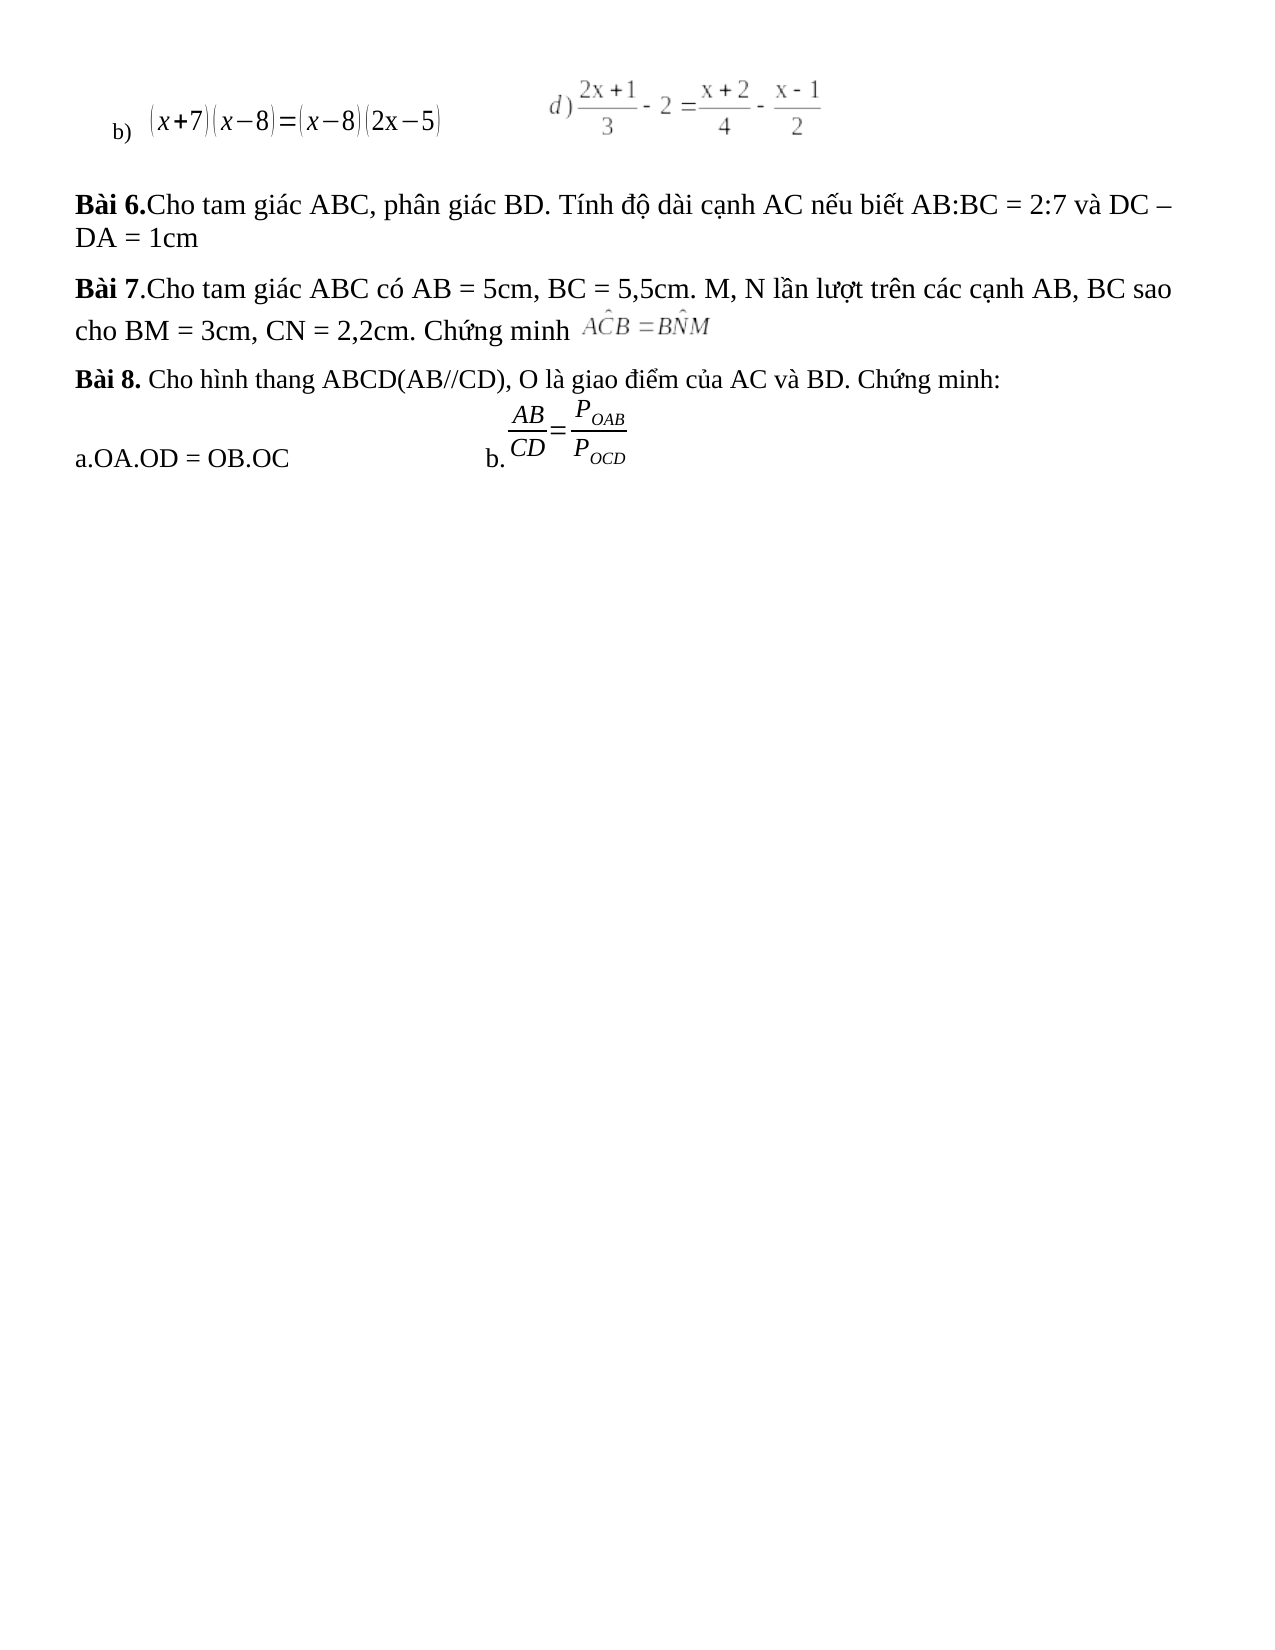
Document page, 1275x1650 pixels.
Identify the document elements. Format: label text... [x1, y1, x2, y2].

text Bài 8. Cho hình thang ABCD(AB//CD), O là giao điểm của AC và BD. Chứng minh: [75, 363, 1200, 394]
text a.OA.OD = OB.OC b. [75, 394, 1200, 473]
text Bài 6.Cho tam giác ABC, phân giác BD. Tính độ dài cạnh AC nếu biết AB:BC = 2:7 và DC – DA = 1cm [75, 187, 1200, 254]
text Bài 7.Cho tam giác ABC có AB = 5cm, BC = 5,5cm. M, N lần lượt trên các cạnh AB, BC sao cho BM = 3cm, CN = 2,2cm. Chứng minh [75, 271, 1200, 346]
